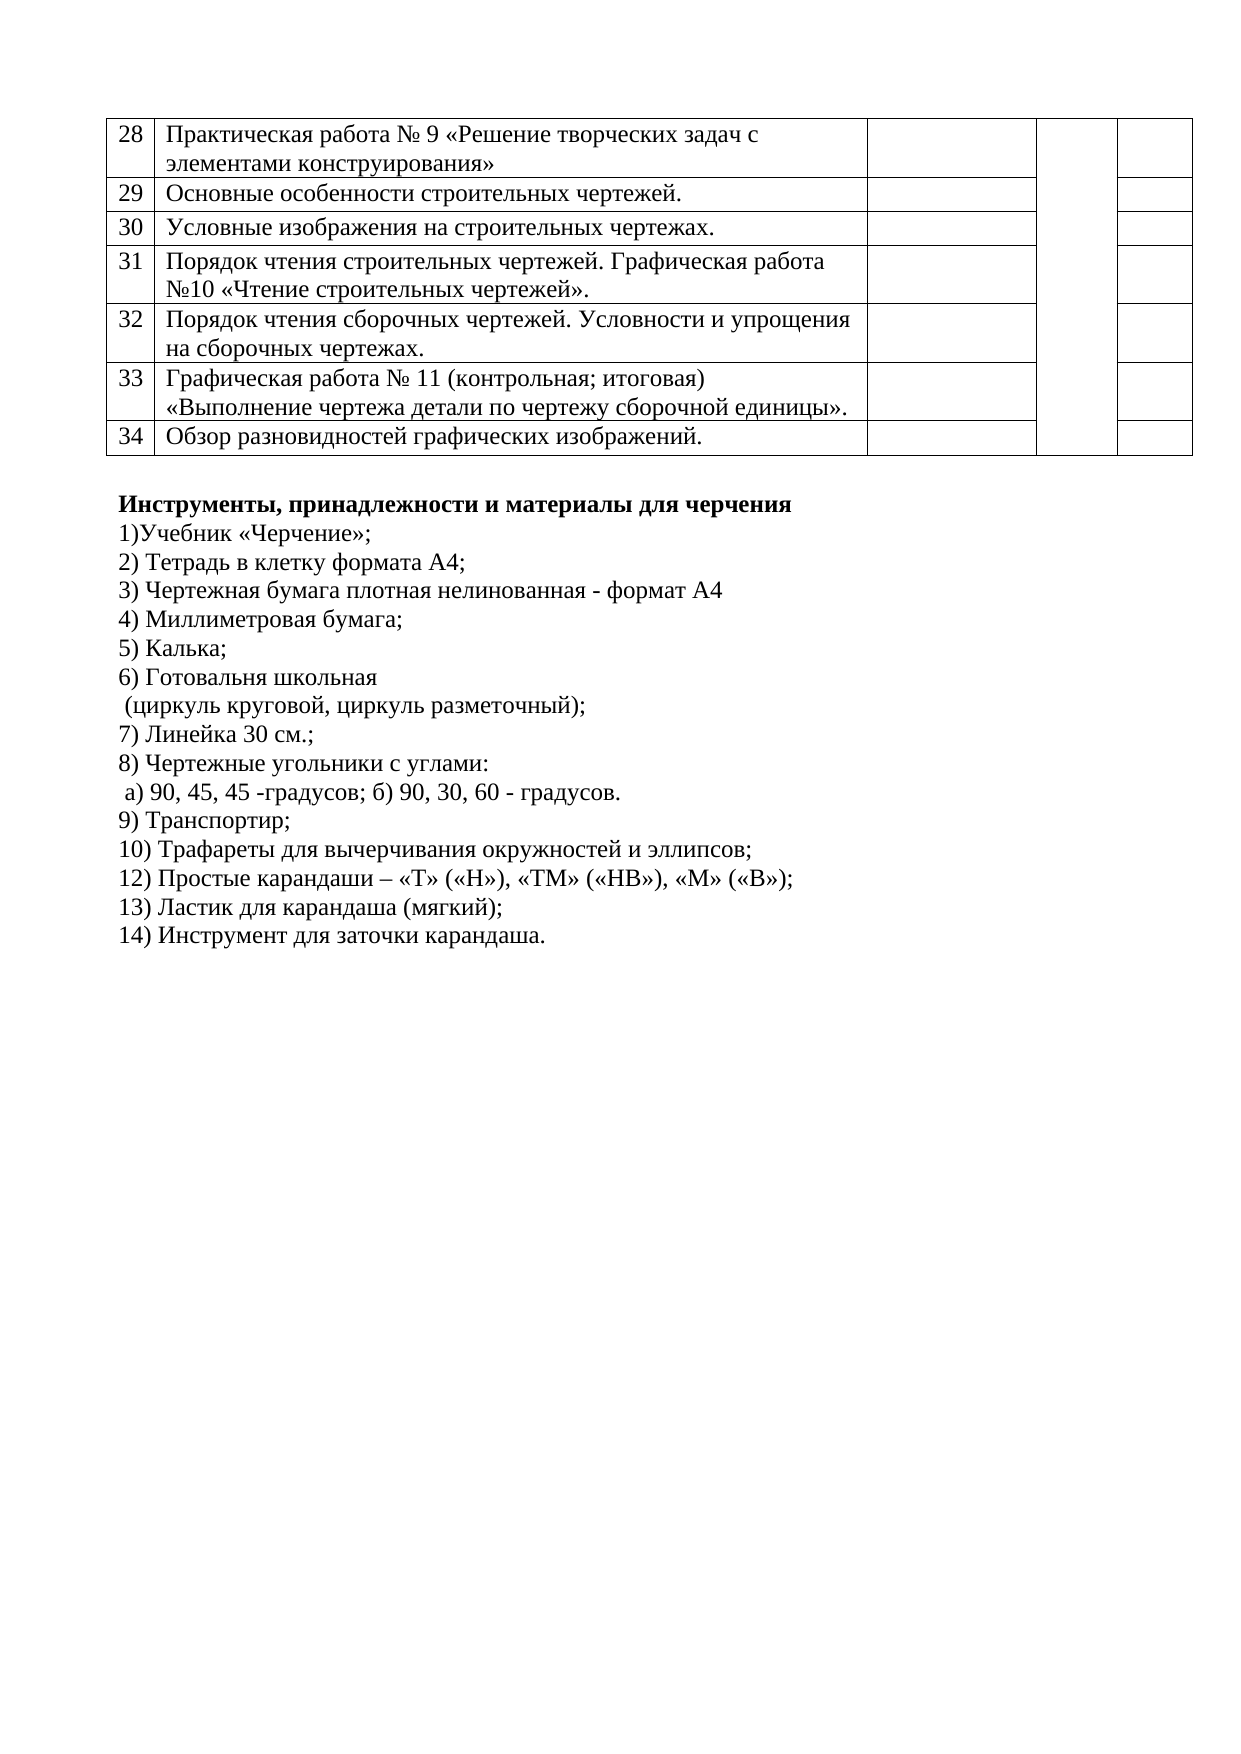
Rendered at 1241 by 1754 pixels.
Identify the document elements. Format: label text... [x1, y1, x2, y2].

table_cell [1118, 363, 1192, 420]
text 6) Готовальня школьная [118, 662, 1181, 690]
text 13) Ластик для карандаша (мягкий); [118, 892, 1181, 920]
table_cell 34 [107, 421, 154, 454]
text 3) Чертежная бумага плотная нелинованная - формат А4 [118, 575, 1181, 604]
table_cell Порядок чтения строительных чертежей. Графическая работа №10 «Чтение строительных чертежей». [155, 246, 867, 303]
table_cell Практическая работа № 9 «Решение творческих задач с элементами конструирования» [155, 119, 867, 177]
text 10) Трафареты для вычерчивания окружностей и эллипсов; [118, 834, 1181, 863]
table_cell 28 [107, 119, 154, 177]
text 7) Линейка 30 см.; [118, 719, 1181, 748]
table_cell [1118, 178, 1192, 211]
table_cell [1118, 246, 1192, 303]
table_cell Обзор разновидностей графических изображений. [155, 421, 867, 454]
text 5) Калька; [118, 633, 1181, 662]
text 9) Транспортир; [118, 805, 1181, 834]
table_cell 29 [107, 178, 154, 211]
table_cell [868, 304, 1036, 362]
table_cell [1118, 421, 1192, 454]
text Инструменты, принадлежности и материалы для черчения [118, 489, 1181, 518]
table_cell 33 [107, 363, 154, 420]
text 12) Простые карандаши – «Т» («Н»), «ТМ» («НВ»), «М» («В»); [118, 863, 1181, 892]
table_cell Графическая работа № 11 (контрольная; итоговая) «Выполнение чертежа детали по чертежу сборочной единицы». [155, 363, 867, 420]
table_cell Основные особенности строительных чертежей. [155, 178, 867, 211]
text 2) Тетрадь в клетку формата А4; [118, 547, 1181, 575]
text 1)Учебник «Черчение»; [118, 518, 1181, 547]
table_cell [868, 421, 1036, 454]
table_cell 32 [107, 304, 154, 362]
text 14) Инструмент для заточки карандаша. [118, 920, 1181, 949]
table_cell [1118, 119, 1192, 177]
text а) 90, 45, 45 -градусов; б) 90, 30, 60 - градусов. [118, 777, 1181, 805]
table_cell [1118, 212, 1192, 245]
table_cell [1118, 304, 1192, 362]
text 8) Чертежные угольники с углами: [118, 748, 1181, 777]
table_cell 30 [107, 212, 154, 245]
table_cell Условные изображения на строительных чертежах. [155, 212, 867, 245]
text 4) Миллиметровая бумага; [118, 604, 1181, 633]
table_cell [868, 363, 1036, 420]
table_cell [868, 246, 1036, 303]
table_cell [868, 119, 1036, 177]
table_cell [868, 178, 1036, 211]
text (циркуль круговой, циркуль разметочный); [118, 690, 1181, 719]
table_cell Порядок чтения сборочных чертежей. Условности и упрощения на сборочных чертежах. [155, 304, 867, 362]
table_cell [868, 212, 1036, 245]
table_cell 31 [107, 246, 154, 303]
